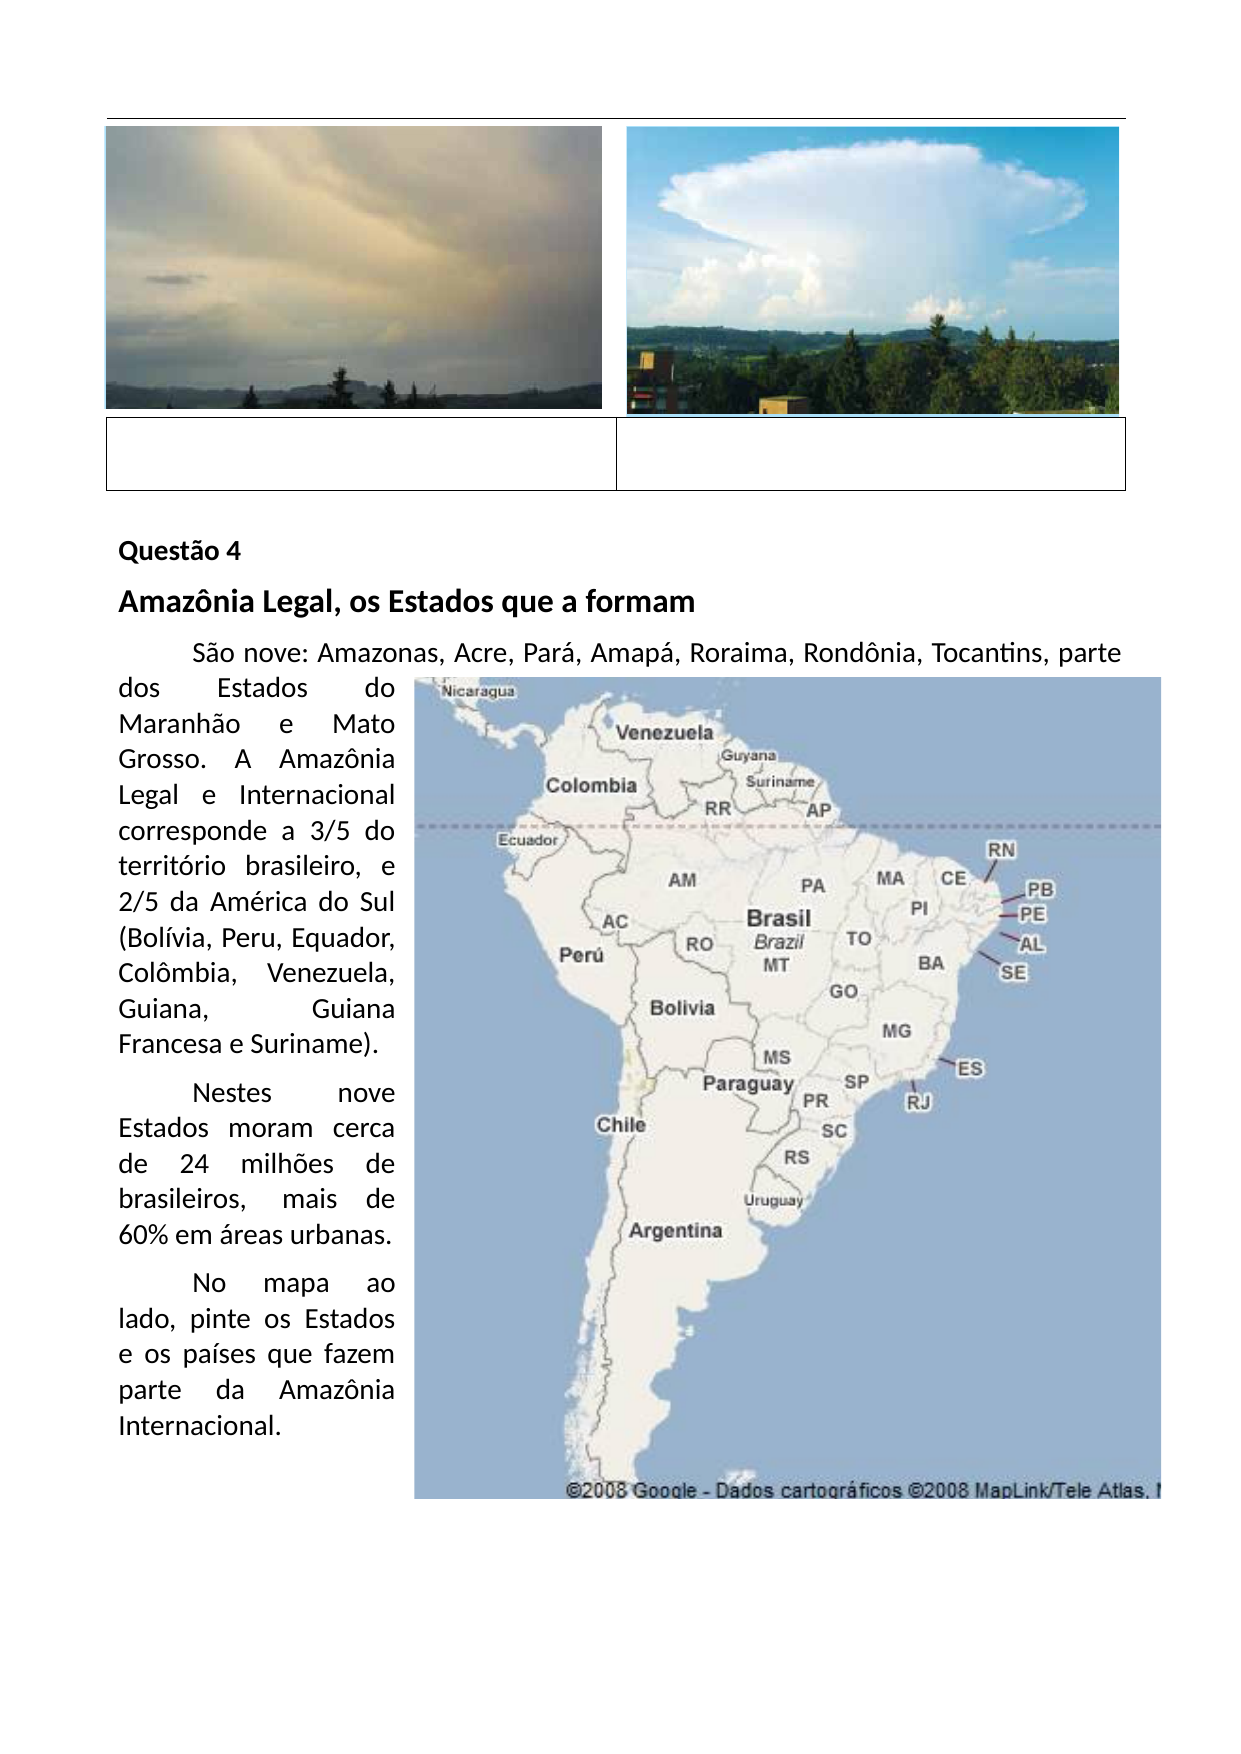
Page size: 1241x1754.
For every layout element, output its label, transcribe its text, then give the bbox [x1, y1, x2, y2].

text No mapa ao lado, pinte os Estados e os países que fazem parte da Amazônia Internacional. [118, 1264, 414, 1442]
table_cell [107, 418, 616, 490]
text São nove: Amazonas, Acre, Pará, Amapá, Roraima, Rondônia, Tocantins, parte dos Estados do Maranhão e Mato Grosso. A Amazônia Legal e Internacional corresponde a 3/5 do território brasileiro, e 2/5 da América do Sul (Bolívia, Peru, Equador, Colômbia, Venezuela, Guiana, Guiana Francesa e Suriname). [118, 634, 1122, 1061]
picture [414, 677, 1162, 1499]
picture [104, 126, 602, 409]
picture [626, 126, 1120, 417]
table_cell [107, 119, 616, 417]
text Nestes nove Estados moram cerca de 24 milhões de brasileiros, mais de 60% em áreas urbanas. [118, 1074, 414, 1252]
text Questão 4 [118, 532, 1122, 568]
table_cell [617, 418, 1125, 490]
text Amazônia Legal, os Estados que a formam [118, 580, 1122, 621]
table_cell [616, 119, 1126, 417]
